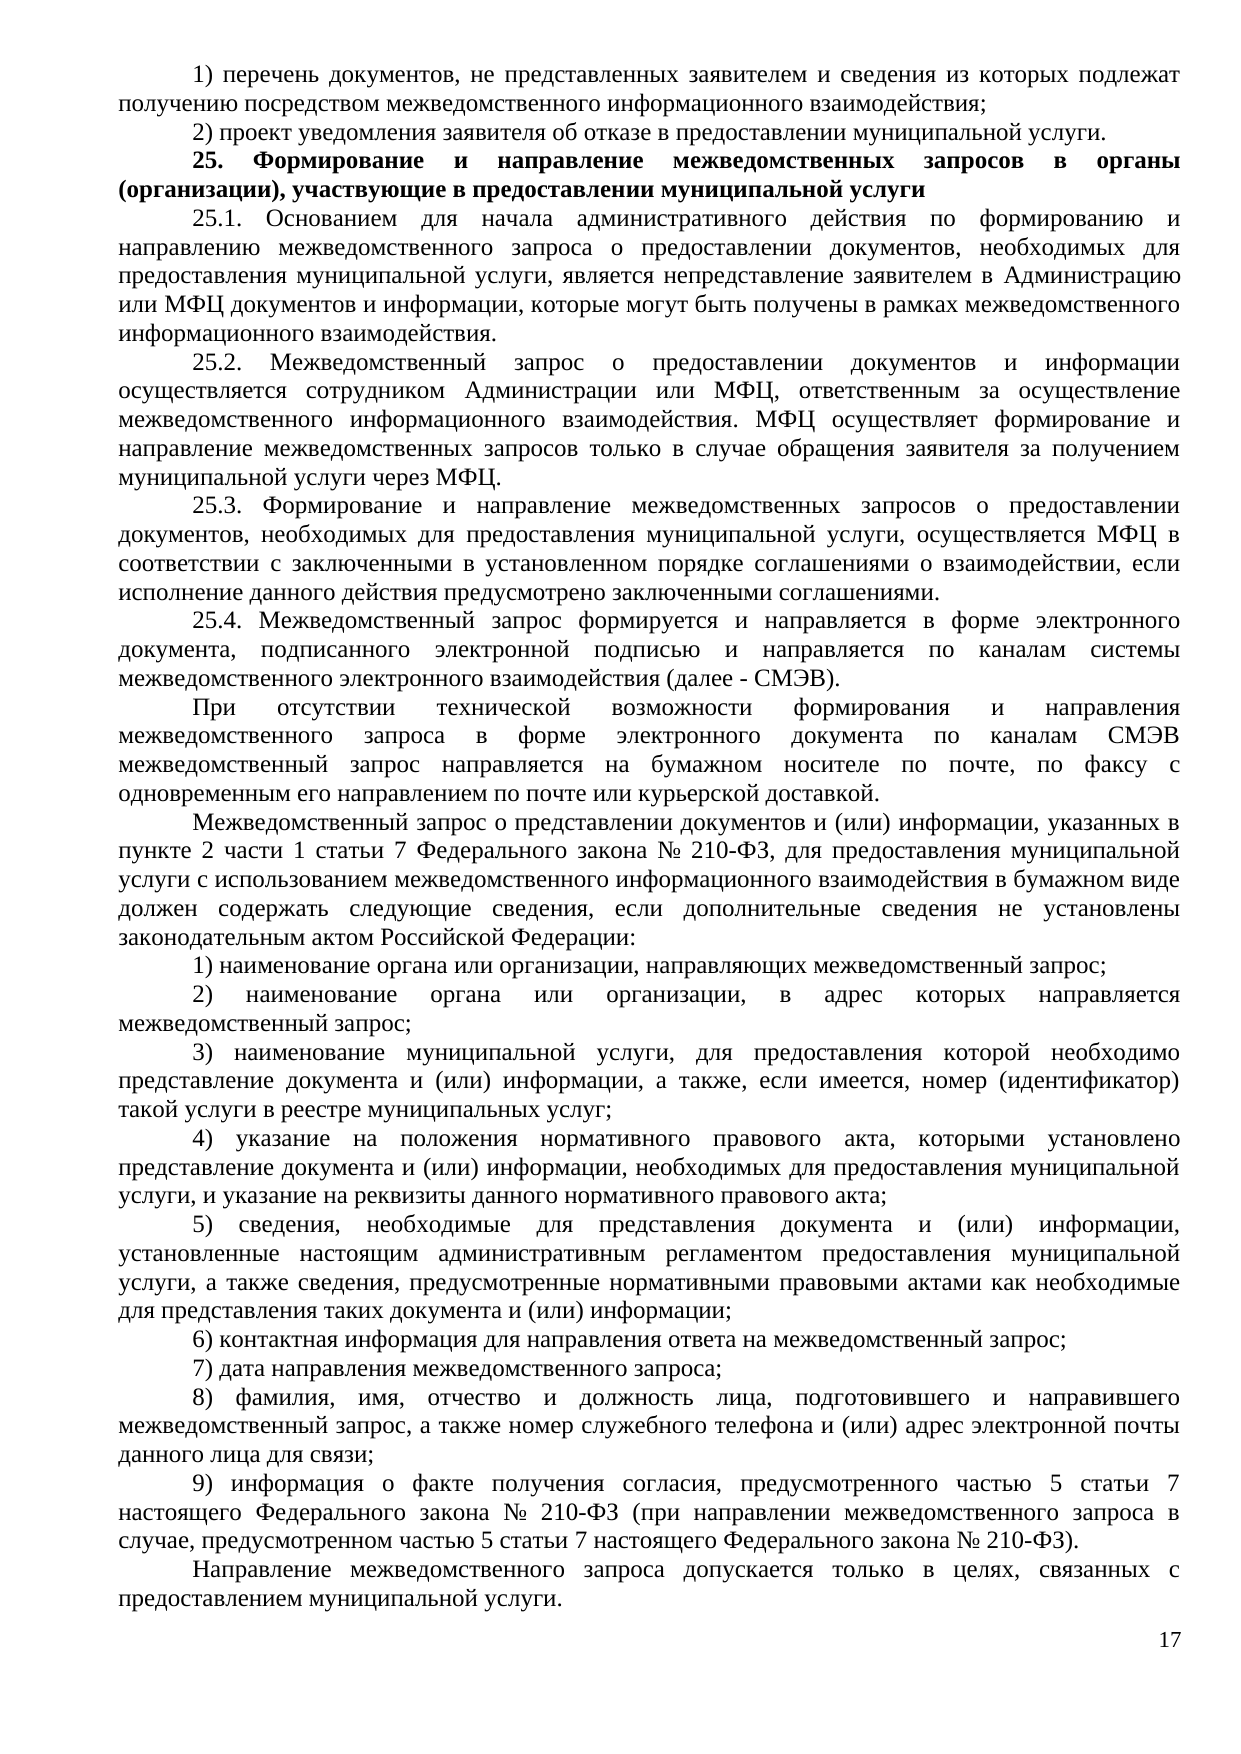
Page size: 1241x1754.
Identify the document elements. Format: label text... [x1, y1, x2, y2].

text Межведомственный запрос о представлении документов и (или) информации, указанных в пункте 2 части 1 статьи 7 Федерального закона № 210-ФЗ, для предоставления муниципальной услуги с использованием межведомственного информационного взаимодействия в бумажном виде должен содержать следующие сведения, если дополнительные сведения не установлены законодательным актом Российской Федерации: [118, 807, 1181, 950]
text 1) перечень документов, не представленных заявителем и сведения из которых подлежат получению посредством межведомственного информационного взаимодействия; [118, 59, 1181, 117]
text 6) контактная информация для направления ответа на межведомственный запрос; [118, 1324, 1181, 1353]
text 3) наименование муниципальной услуги, для предоставления которой необходимо представление документа и (или) информации, а также, если имеется, номер (идентификатор) такой услуги в реестре муниципальных услуг; [118, 1037, 1181, 1123]
text 7) дата направления межведомственного запроса; [118, 1353, 1181, 1382]
text 4) указание на положения нормативного правового акта, которыми установлено представление документа и (или) информации, необходимых для предоставления муниципальной услуги, и указание на реквизиты данного нормативного правового акта; [118, 1123, 1181, 1209]
text 1) наименование органа или организации, направляющих межведомственный запрос; [118, 950, 1181, 979]
text 25. Формирование и направление межведомственных запросов в органы (организации), участвующие в предоставлении муниципальной услуги [118, 145, 1181, 203]
text 25.4. Межведомственный запрос формируется и направляется в форме электронного документа, подписанного электронной подписью и направляется по каналам системы межведомственного электронного взаимодействия (далее - СМЭВ). [118, 605, 1181, 692]
text 25.1. Основанием для начала административного действия по формированию и направлению межведомственного запроса о предоставлении документов, необходимых для предоставления муниципальной услуги, является непредставление заявителем в Администрацию или МФЦ документов и информации, которые могут быть получены в рамках межведомственного информационного взаимодействия. [118, 203, 1181, 347]
text 9) информация о факте получения согласия, предусмотренного частью 5 статьи 7 настоящего Федерального закона № 210-ФЗ (при направлении межведомственного запроса в случае, предусмотренном частью 5 статьи 7 настоящего Федерального закона № 210-ФЗ). [118, 1468, 1181, 1554]
text 2) проект уведомления заявителя об отказе в предоставлении муниципальной услуги. [118, 117, 1181, 145]
text 25.2. Межведомственный запрос о предоставлении документов и информации осуществляется сотрудником Администрации или МФЦ, ответственным за осуществление межведомственного информационного взаимодействия. МФЦ осуществляет формирование и направление межведомственных запросов только в случае обращения заявителя за получением муниципальной услуги через МФЦ. [118, 347, 1181, 490]
text Направление межведомственного запроса допускается только в целях, связанных с предоставлением муниципальной услуги. [118, 1554, 1181, 1612]
text 25.3. Формирование и направление межведомственных запросов о предоставлении документов, необходимых для предоставления муниципальной услуги, осуществляется МФЦ в соответствии с заключенными в установленном порядке соглашениями о взаимодействии, если исполнение данного действия предусмотрено заключенными соглашениями. [118, 490, 1181, 605]
text 5) сведения, необходимые для представления документа и (или) информации, установленные настоящим административным регламентом предоставления муниципальной услуги, а также сведения, предусмотренные нормативными правовыми актами как необходимые для представления таких документа и (или) информации; [118, 1209, 1181, 1324]
text При отсутствии технической возможности формирования и направления межведомственного запроса в форме электронного документа по каналам СМЭВ межведомственный запрос направляется на бумажном носителе по почте, по факсу с одновременным его направлением по почте или курьерской доставкой. [118, 692, 1181, 807]
text 2) наименование органа или организации, в адрес которых направляется межведомственный запрос; [118, 979, 1181, 1037]
text 8) фамилия, имя, отчество и должность лица, подготовившего и направившего межведомственный запрос, а также номер служебного телефона и (или) адрес электронной почты данного лица для связи; [118, 1382, 1181, 1468]
